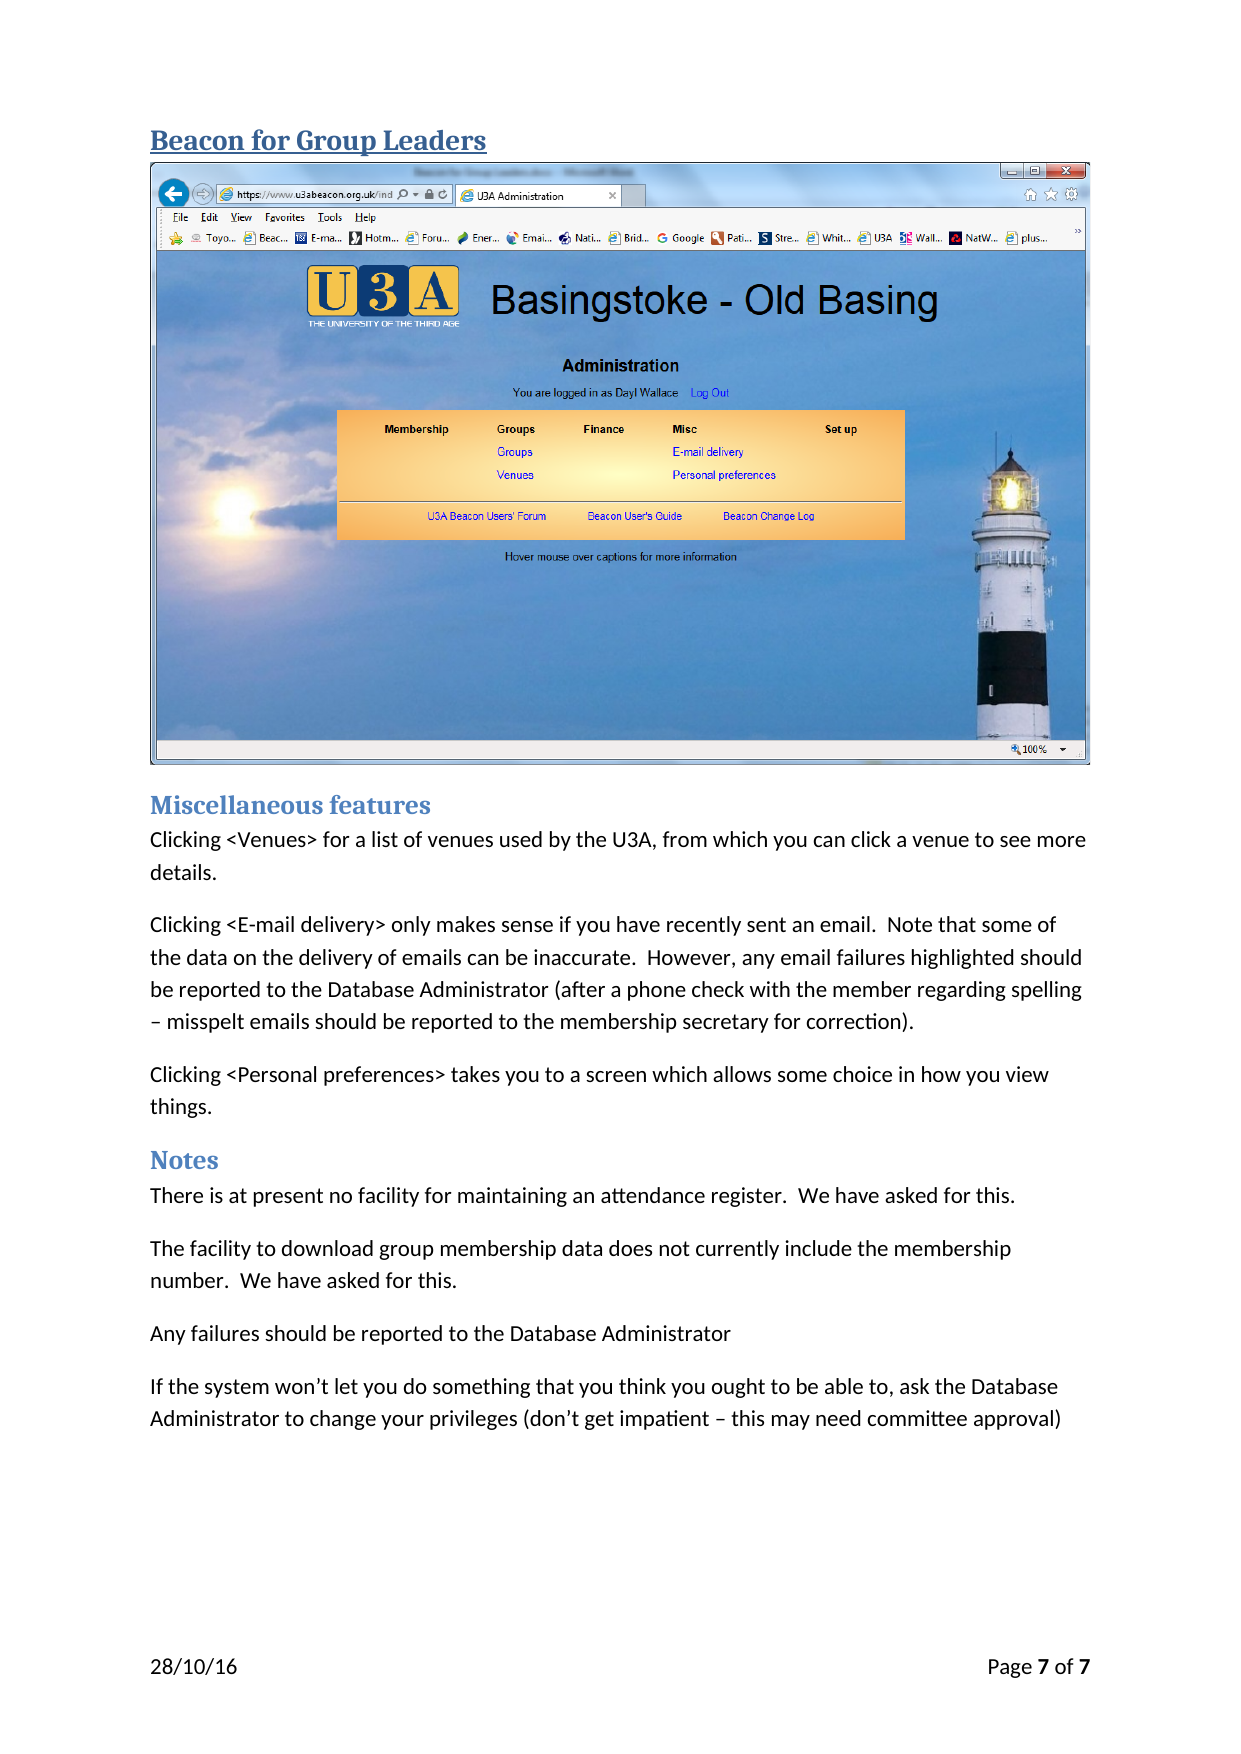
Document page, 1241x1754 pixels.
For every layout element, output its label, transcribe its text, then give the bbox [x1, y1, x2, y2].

text Clicking <E-mail delivery> only makes sense if you have recently sent an email. Note that some of the data on the delivery of emails can be inaccurate. However, any email failures highlighted should be reported to the Database Administrator (after a phone check with the member regarding spelling – misspelt emails should be reported to the membership secretary for correction). [150, 911, 1090, 1035]
text Clicking <Venues> for a list of venues used by the U3A, from which you can click a venue to see more details. [150, 825, 1090, 886]
text Clicking <Personal preferences> takes you to a screen which allows some choice in how you view things. [150, 1060, 1090, 1120]
text Any failures should be reported to the Database Administrator [150, 1319, 1090, 1347]
subtitle Notes [150, 1145, 1090, 1177]
subtitle Miscellaneous features [150, 790, 1090, 821]
text If the system won’t let you do something that you think you ought to be able to, ask the Database Administrator to change your privileges (don’t get impatient – this may need committee approval) [150, 1372, 1090, 1433]
text There is at present no facility for maintaining an attendance register. We have asked for this. [150, 1181, 1090, 1209]
text The facility to download group membership data does not currently include the membership number. We have asked for this. [150, 1234, 1090, 1294]
picture [150, 162, 1091, 765]
